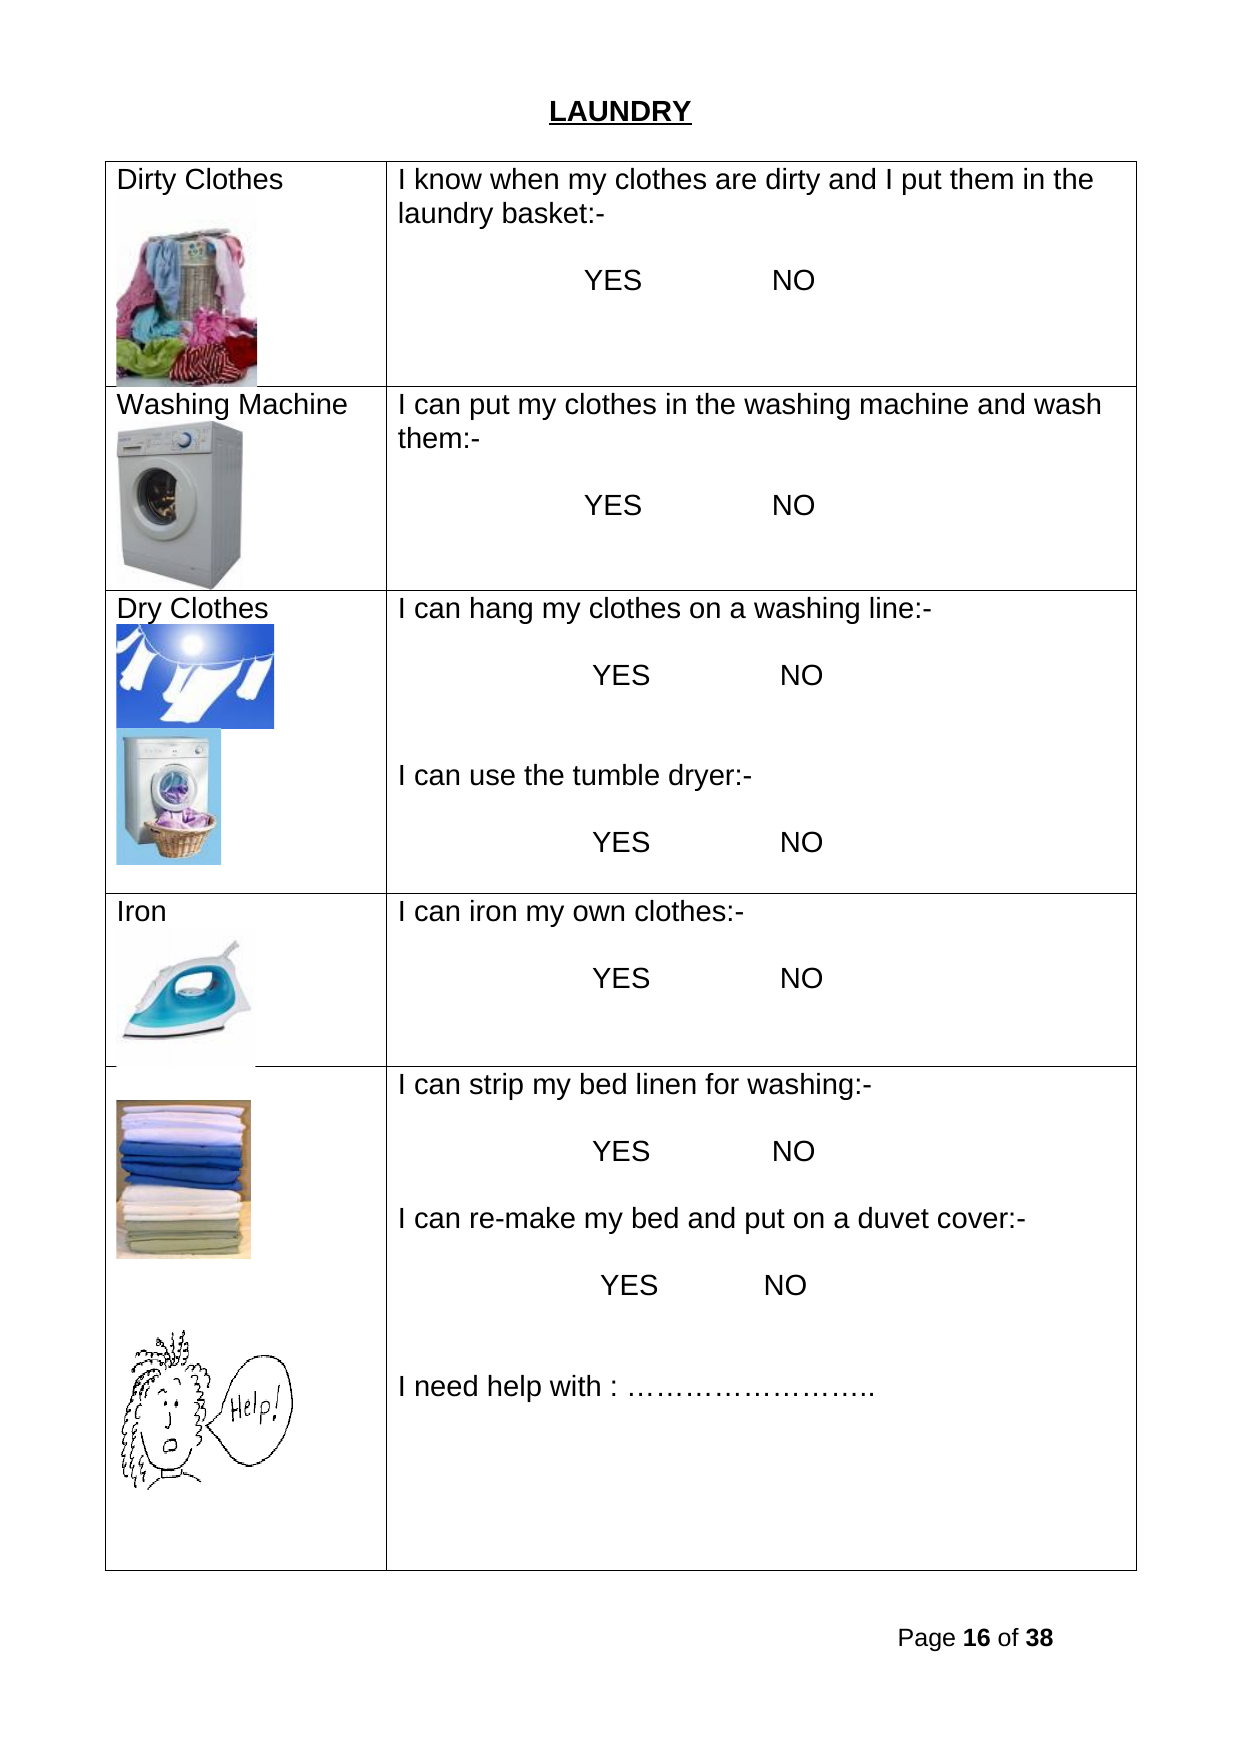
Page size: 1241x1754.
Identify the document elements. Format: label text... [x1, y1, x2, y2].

table_cell Iron [106, 894, 386, 1066]
text LAUNDRY [187, 94, 1053, 127]
picture [116, 420, 243, 590]
picture [116, 927, 256, 1067]
table_cell Dry Clothes [106, 591, 386, 892]
table_cell [106, 1067, 386, 1570]
table_cell I can strip my bed linen for washing:- YES NO I can re-make my bed and put on a duvet cover:- YES NO I need help with : …………………….. [387, 1067, 1136, 1570]
picture [116, 195, 258, 387]
picture [116, 1325, 293, 1490]
table_header I know when my clothes are dirty and I put them in the laundry basket:- YES NO [387, 162, 1136, 386]
table_cell Washing Machine [106, 387, 386, 589]
picture [116, 1100, 251, 1259]
table_cell I can iron my own clothes:- YES NO [387, 894, 1136, 1066]
table_cell I can hang my clothes on a washing line:- YES NO I can use the tumble dryer:- YES NO [387, 591, 1136, 892]
table_header Dirty Clothes [106, 162, 386, 386]
picture [116, 624, 275, 865]
table_cell I can put my clothes in the washing machine and wash them:- YES NO [387, 387, 1136, 589]
